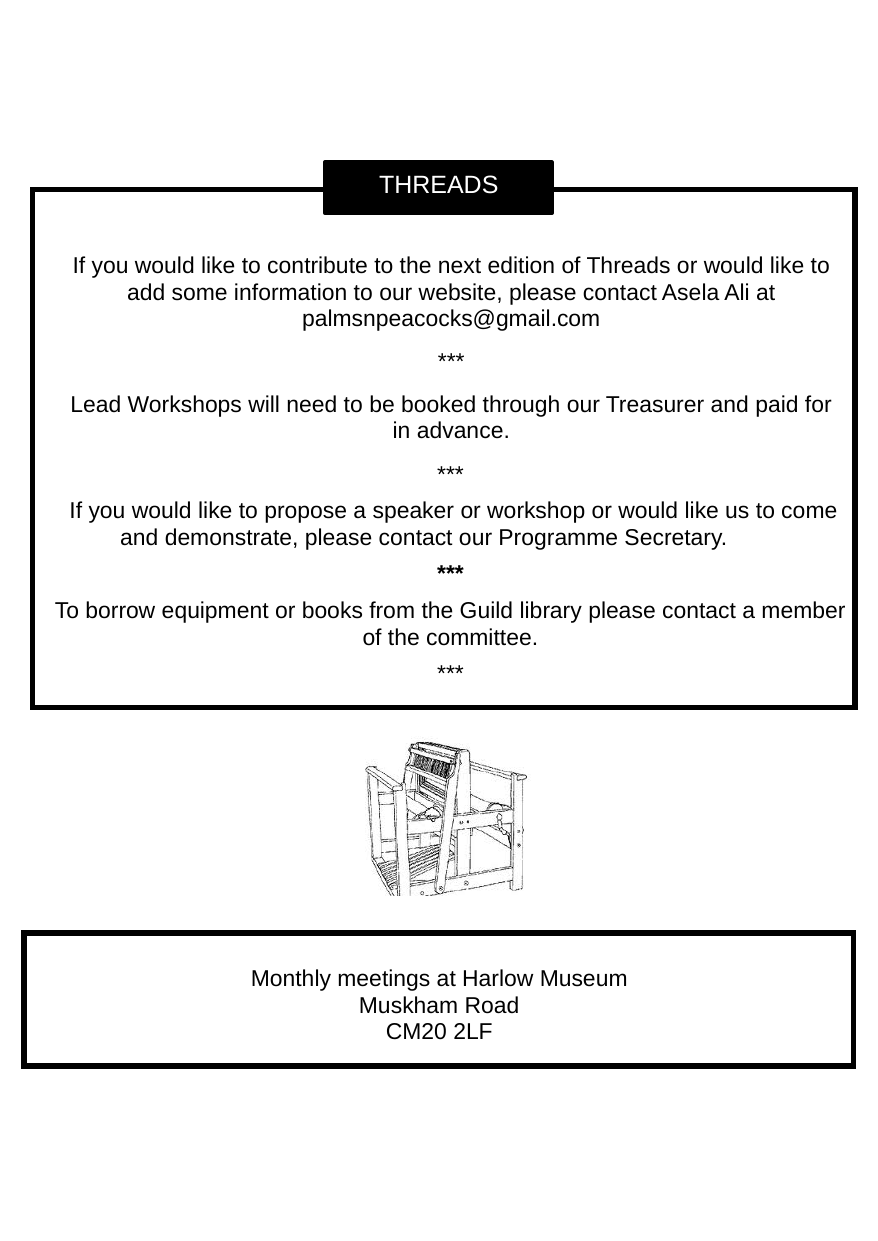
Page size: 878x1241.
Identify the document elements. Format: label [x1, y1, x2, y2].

picture [338, 712, 532, 896]
